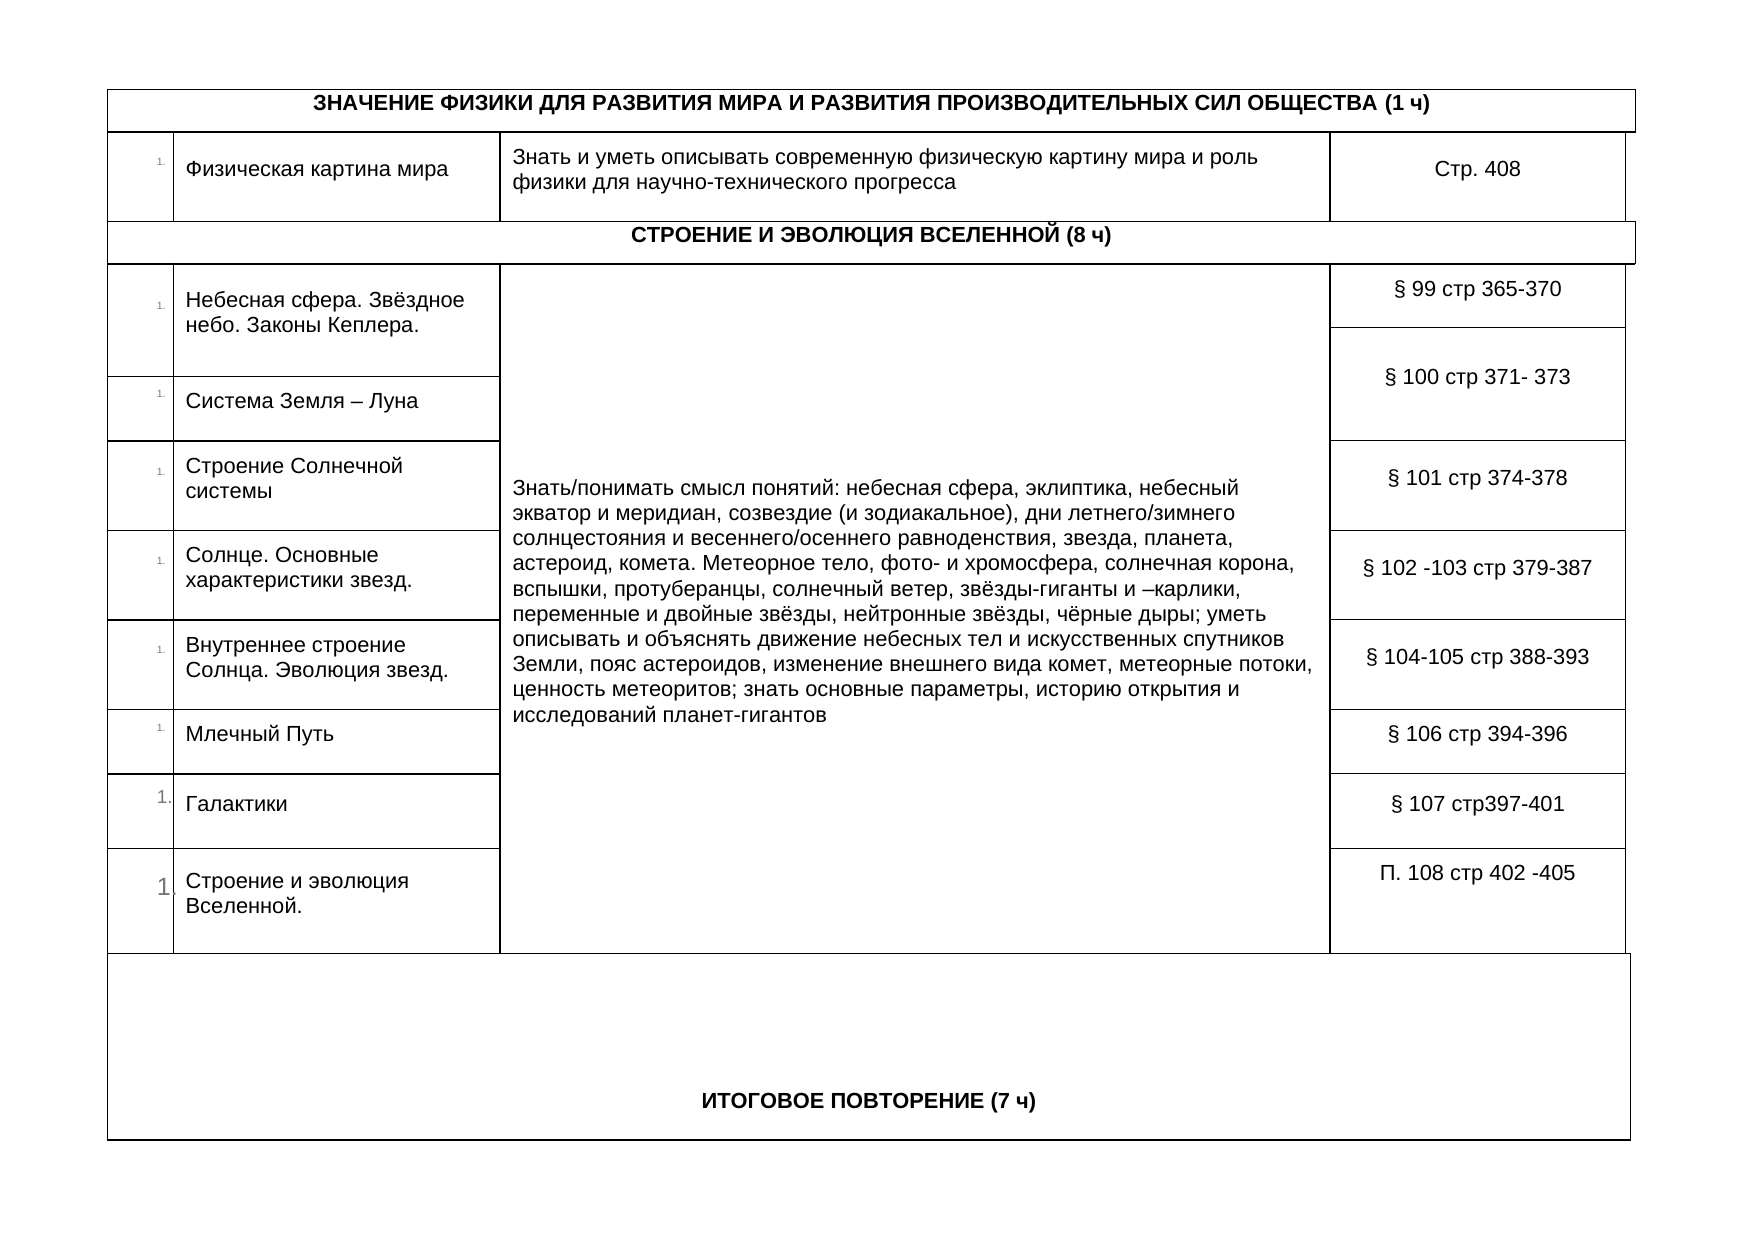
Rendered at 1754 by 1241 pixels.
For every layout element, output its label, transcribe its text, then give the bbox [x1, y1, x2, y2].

table_cell Стр. 408 [1331, 133, 1625, 221]
table_cell Галактики [174, 775, 499, 847]
table_cell § 102 -103 стр 379-387 [1331, 531, 1625, 619]
table_cell [108, 621, 173, 709]
table_cell § 107 стр397-401 [1331, 774, 1625, 847]
table_cell Строение и эволюция Вселенной. [174, 849, 499, 952]
table_cell ИТОГОВОЕ ПОВТОРЕНИЕ (7 ч) [108, 954, 1630, 1139]
table_cell Небесная сфера. Звёздное небо. Законы Кеплера. [174, 265, 499, 376]
table_cell [108, 710, 173, 773]
table_cell П. 108 стр 402 -405 [1331, 849, 1625, 952]
table_cell [108, 849, 173, 952]
table_cell Система Земля – Луна [174, 377, 499, 440]
table_cell Солнце. Основные характеристики звезд. [174, 531, 499, 619]
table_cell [108, 90, 1635, 131]
table_cell [108, 265, 173, 376]
table_cell § 100 стр 371- 373 [1331, 328, 1625, 440]
table_cell Знать/понимать смысл понятий: небесная сфера, эклиптика, небесный экватор и меридиан, созвездие (и зодиакальное), дни летнего/зимнего солнцестояния и весеннего/осеннего равноденствия, звезда, планета, астероид, комета. Метеорное тело, фото- и хромосфера, солнечная корона, вспышки, протуберанцы, солнечный ветер, звёзды-гиганты и –карлики, переменные и двойные звёзды, нейтронные звёзды, чёрные дыры; уметь описывать и объяснять движение небесных тел и искусственных спутников Земли, пояс астероидов, изменение внешнего вида комет, метеорные потоки, ценность метеоритов; знать основные параметры, историю открытия и исследований планет-гигантов [501, 265, 1329, 952]
table_cell § 106 стр 394-396 [1331, 710, 1625, 773]
table_cell § 101 стр 374-378 [1331, 441, 1625, 530]
table_cell Внутреннее строение Солнца. Эволюция звезд. [174, 621, 499, 709]
table_cell Строение Солнечной системы [174, 442, 499, 530]
table_cell [108, 531, 173, 619]
table_cell [108, 377, 173, 440]
table_cell [108, 775, 173, 847]
table_cell [108, 442, 173, 530]
table_cell Знать и уметь описывать современную физическую картину мира и роль физики для научно-технического прогресса [501, 133, 1329, 221]
table_cell Физическая картина мира [174, 133, 499, 221]
table_cell Млечный Путь [174, 710, 499, 773]
table_cell § 99 стр 365-370 [1331, 265, 1625, 327]
table_cell СТРОЕНИЕ И ЭВОЛЮЦИЯ ВСЕЛЕННОЙ (8 ч) [108, 222, 1635, 263]
table_cell § 104-105 стр 388-393 [1331, 620, 1625, 709]
table_cell [108, 133, 173, 221]
